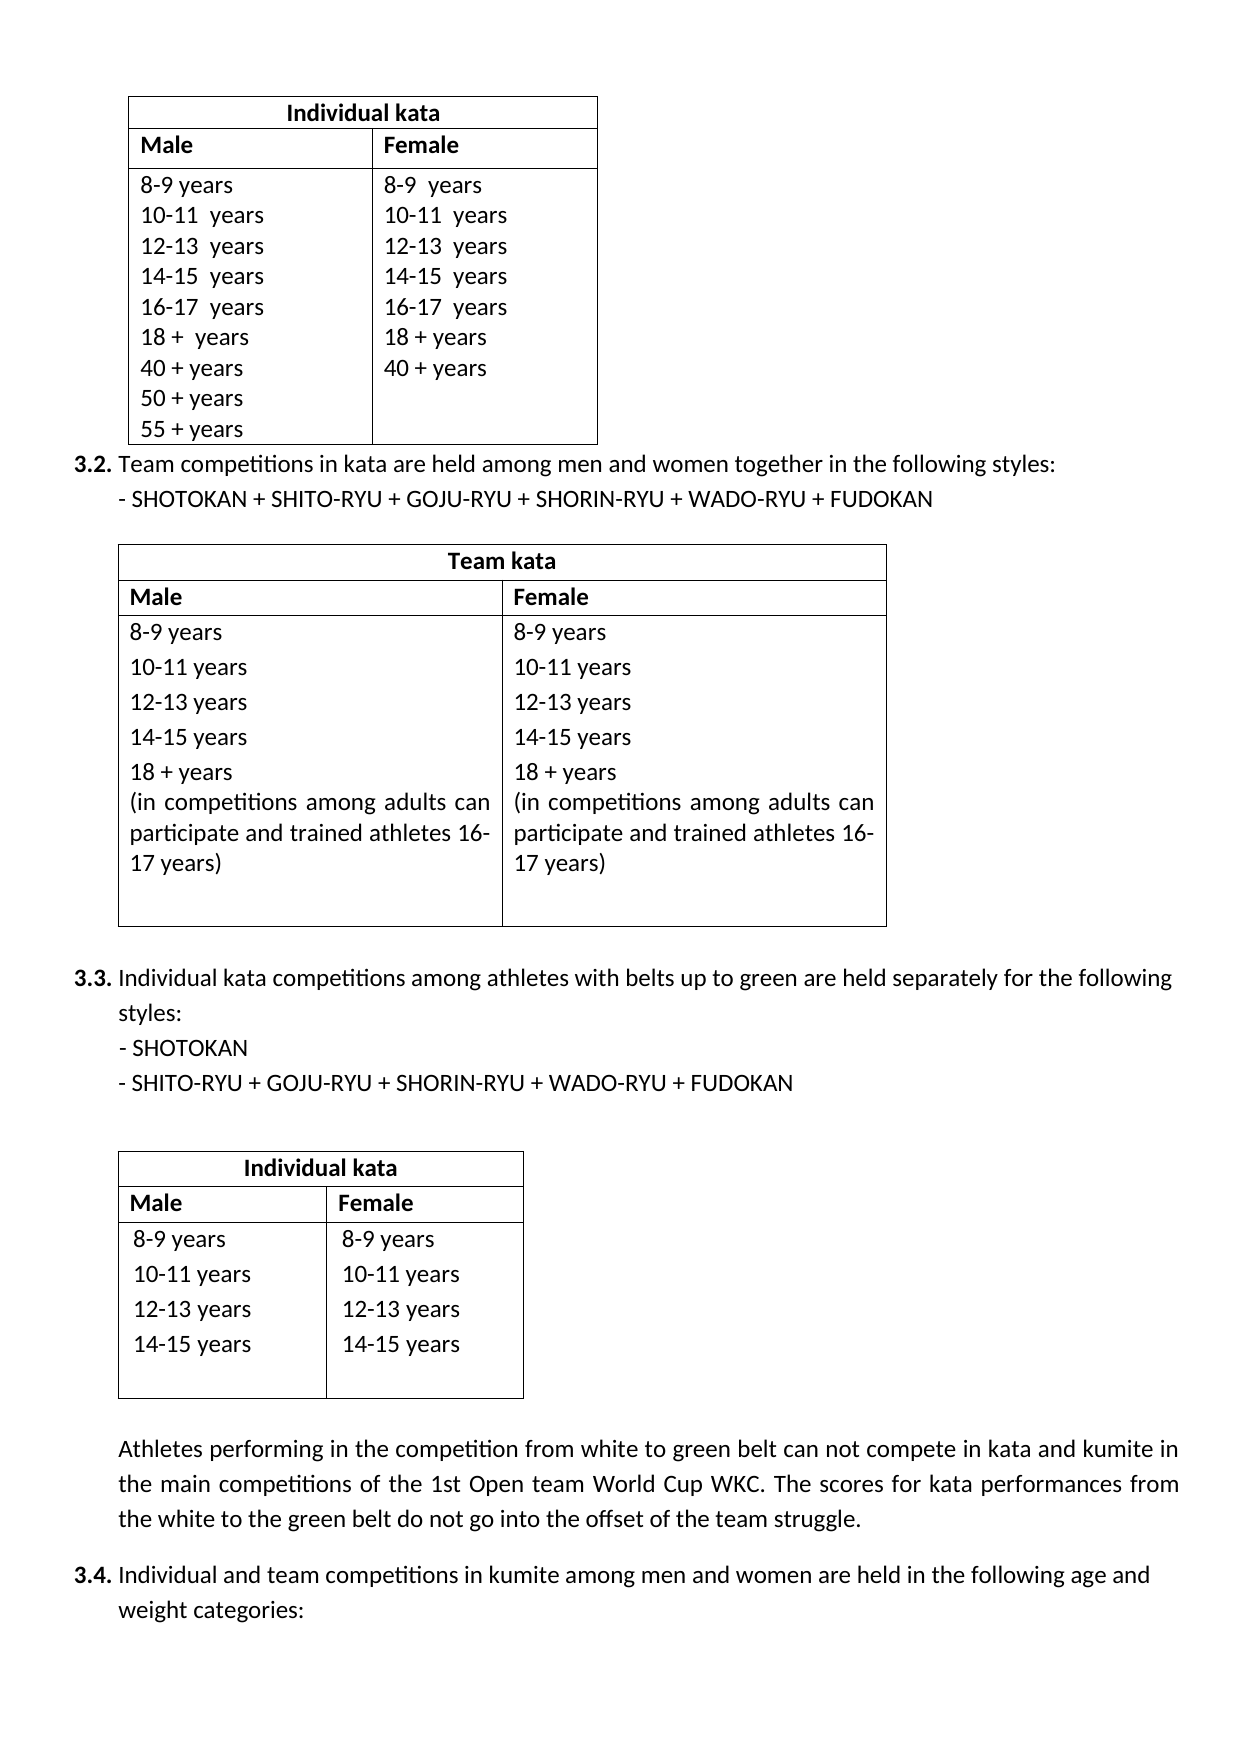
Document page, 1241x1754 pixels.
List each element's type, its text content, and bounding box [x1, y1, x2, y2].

table_cell 8-9 years 10-11 years 12-13 years 14-15 years 16-17 years 18 + years 40 + years [373, 169, 597, 444]
list - SHOTOKAN [74, 1032, 1181, 1063]
list 3.3. Individual kata competitions among athletes with belts up to green are held separately for the following styles: [74, 962, 1181, 1028]
text 3.4. Individual and team competitions in kumite among men and women are held in the following age and weight categories: [74, 1559, 1181, 1625]
table_cell 8-9 years 10-11 years 12-13 years 14-15 years [119, 1223, 326, 1397]
list Athletes performing in the competition from white to green belt can not compete in kata and kumite in the main competitions of the 1st Open team World Cup WKC. The scores for kata performances from the white to the green belt do not go into the offset of the team struggle. [118, 1433, 1181, 1534]
table_cell Female [373, 129, 597, 168]
table_cell 8-9 years 10-11 years 12-13 years 14-15 years [327, 1223, 523, 1397]
table_cell Male [119, 1187, 326, 1222]
text - SHOTOKAN + SHITO-RYU + GOJU-RYU + SHORIN-RYU + WADO-RYU + FUDOKAN [118, 483, 1181, 514]
table_cell 8-9 years 10-11 years 12-13 years 14-15 years 16-17 years 18 + years 40 + years 50 + years 55 + years [129, 169, 372, 444]
table_cell Female [327, 1187, 523, 1222]
table_header Individual kata [129, 97, 597, 128]
table_cell 8-9 years 10-11 years 12-13 years 14-15 years 18 + years (in competitions among adults can participate and trained athletes 16-17 years) [119, 616, 502, 926]
text 3.2. Team competitions in kata are held among men and women together in the following styles: [74, 448, 1181, 479]
table_cell Female [503, 581, 886, 615]
table_cell Male [129, 129, 372, 168]
table_cell Male [119, 581, 502, 615]
list - SHITO-RYU + GOJU-RYU + SHORIN-RYU + WADO-RYU + FUDOKAN [118, 1067, 1181, 1098]
table_header Individual kata [119, 1152, 523, 1186]
table_header Team kata [119, 545, 886, 579]
table_cell 8-9 years 10-11 years 12-13 years 14-15 years 18 + years (in competitions among adults can participate and trained athletes 16-17 years) [503, 616, 886, 926]
